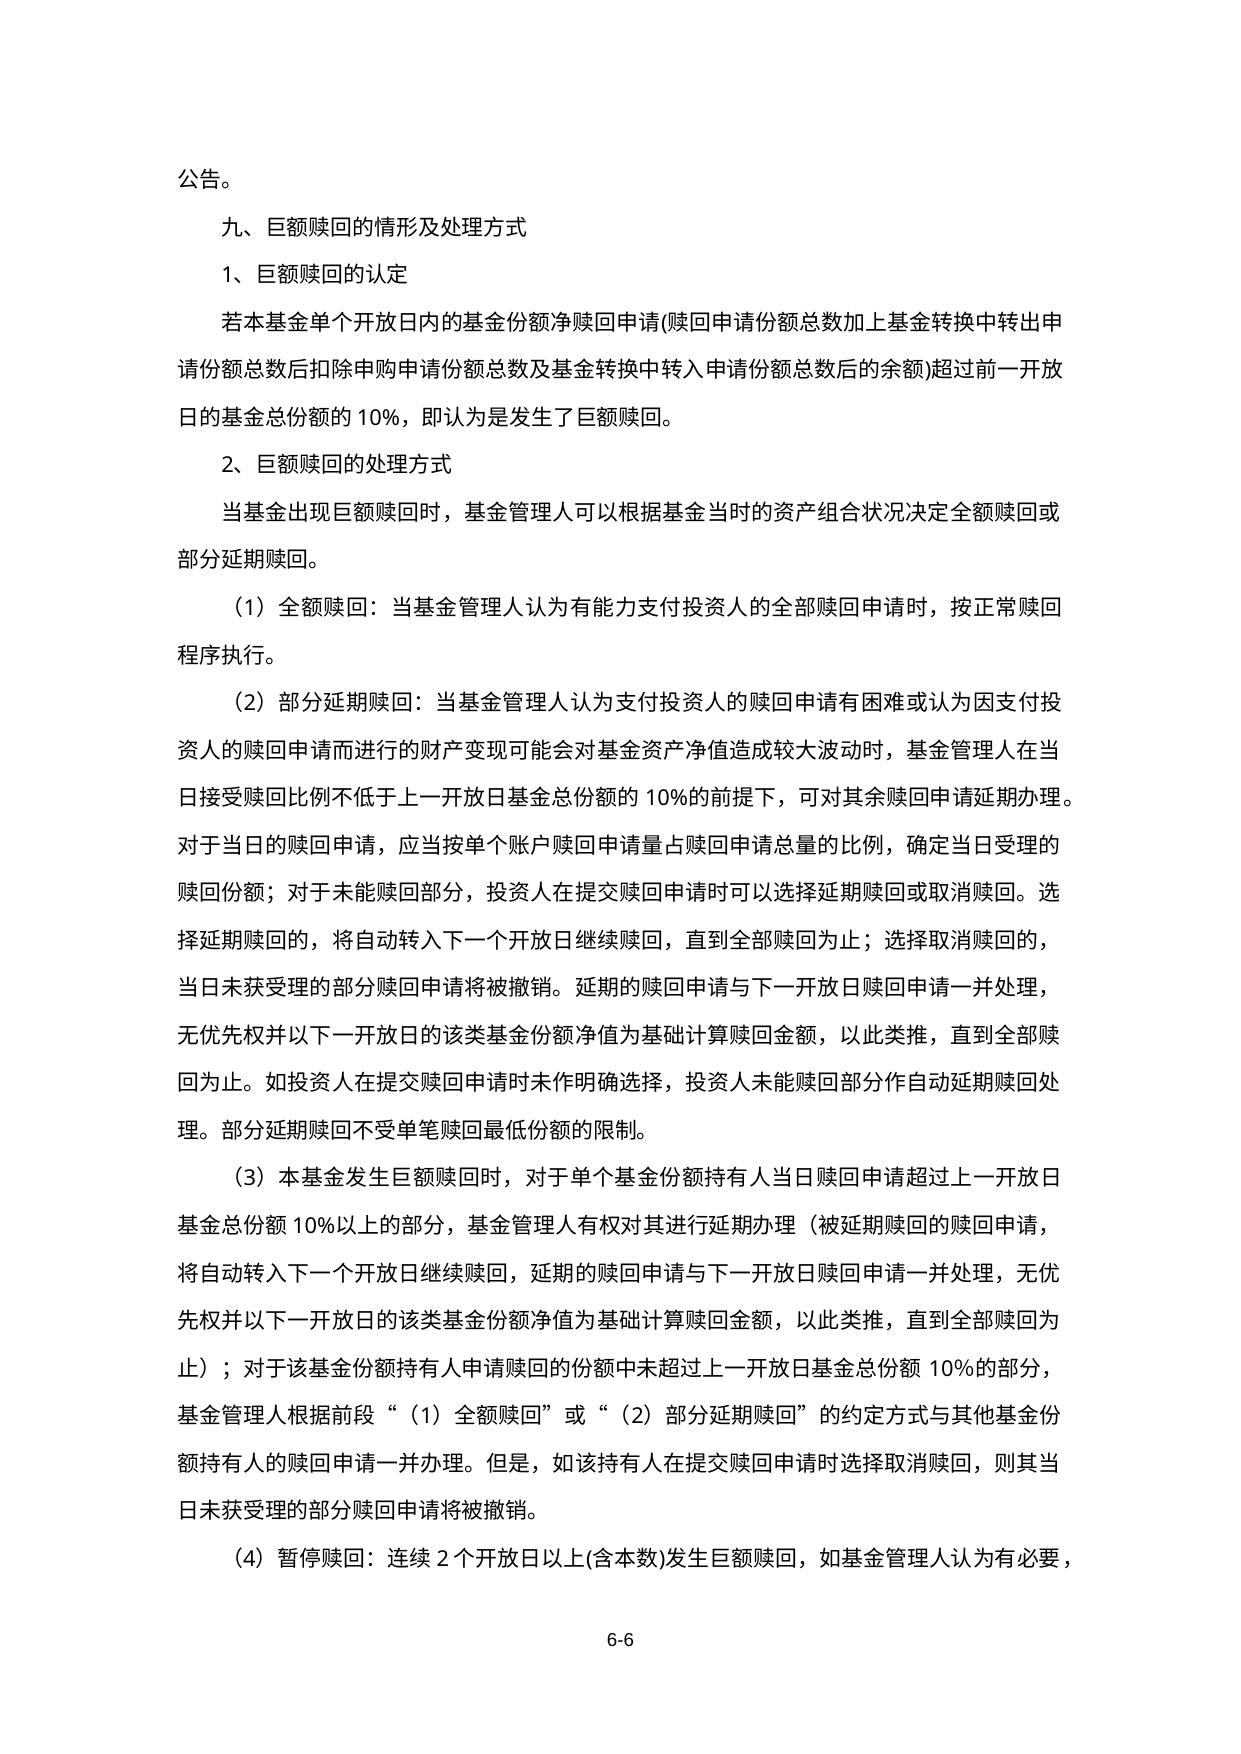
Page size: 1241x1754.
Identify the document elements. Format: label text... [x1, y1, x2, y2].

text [177, 1541, 1063, 1572]
text 当基金出现巨额赎回时，基金管理人可以根据基金当时的资产组合状况决定全额赎回或部分延期赎回。 [177, 495, 1063, 574]
text 2、巨额赎回的处理方式 [177, 447, 1063, 479]
text 若本基金单个开放日内的基金份额净赎回申请(赎回申请份额总数加上基金转换中转出申请份额总数后扣除申购申请份额总数及基金转换中转入申请份额总数后的余额)超过前一开放日的基金总份额的10%，即认为是发生了巨额赎回。 [177, 304, 1063, 432]
text （3）本基金发生巨额赎回时，对于单个基金份额持有人当日赎回申请超过上一开放日基金总份额10%以上的部分，基金管理人有权对其进行延期办理（被延期赎回的赎回申请，将自动转入下一个开放日继续赎回，延期的赎回申请与下一开放日赎回申请一并处理，无优先权并以下一开放日的该类基金份额净值为基础计算赎回金额，以此类推，直到全部赎回为止）；对于该基金份额持有人申请赎回的份额中未超过上一开放日基金总份额10％的部分，基金管理人根据前段“（1）全额赎回”或“（2）部分延期赎回”的约定方式与其他基金份额持有人的赎回申请一并办理。但是，如该持有人在提交赎回申请时选择取消赎回，则其当日未获受理的部分赎回申请将被撤销。 [177, 1160, 1063, 1525]
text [177, 162, 1063, 194]
text 九、巨额赎回的情形及处理方式 [177, 209, 1063, 241]
text （2）部分延期赎回：当基金管理人认为支付投资人的赎回申请有困难或认为因支付投资人的赎回申请而进行的财产变现可能会对基金资产净值造成较大波动时，基金管理人在当日接受赎回比例不低于上一开放日基金总份额的10%的前提下，可对其余赎回申请延期办理。对于当日的赎回申请，应当按单个账户赎回申请量占赎回申请总量的比例，确定当日受理的赎回份额；对于未能赎回部分，投资人在提交赎回申请时可以选择延期赎回或取消赎回。选择延期赎回的，将自动转入下一个开放日继续赎回，直到全部赎回为止；选择取消赎回的，当日未获受理的部分赎回申请将被撤销。延期的赎回申请与下一开放日赎回申请一并处理，无优先权并以下一开放日的该类基金份额净值为基础计算赎回金额，以此类推，直到全部赎回为止。如投资人在提交赎回申请时未作明确选择，投资人未能赎回部分作自动延期赎回处理。部分延期赎回不受单笔赎回最低份额的限制。 [177, 685, 1063, 1144]
text 1、巨额赎回的认定 [177, 257, 1063, 289]
text （1）全额赎回：当基金管理人认为有能力支付投资人的全部赎回申请时，按正常赎回程序执行。 [177, 590, 1063, 669]
